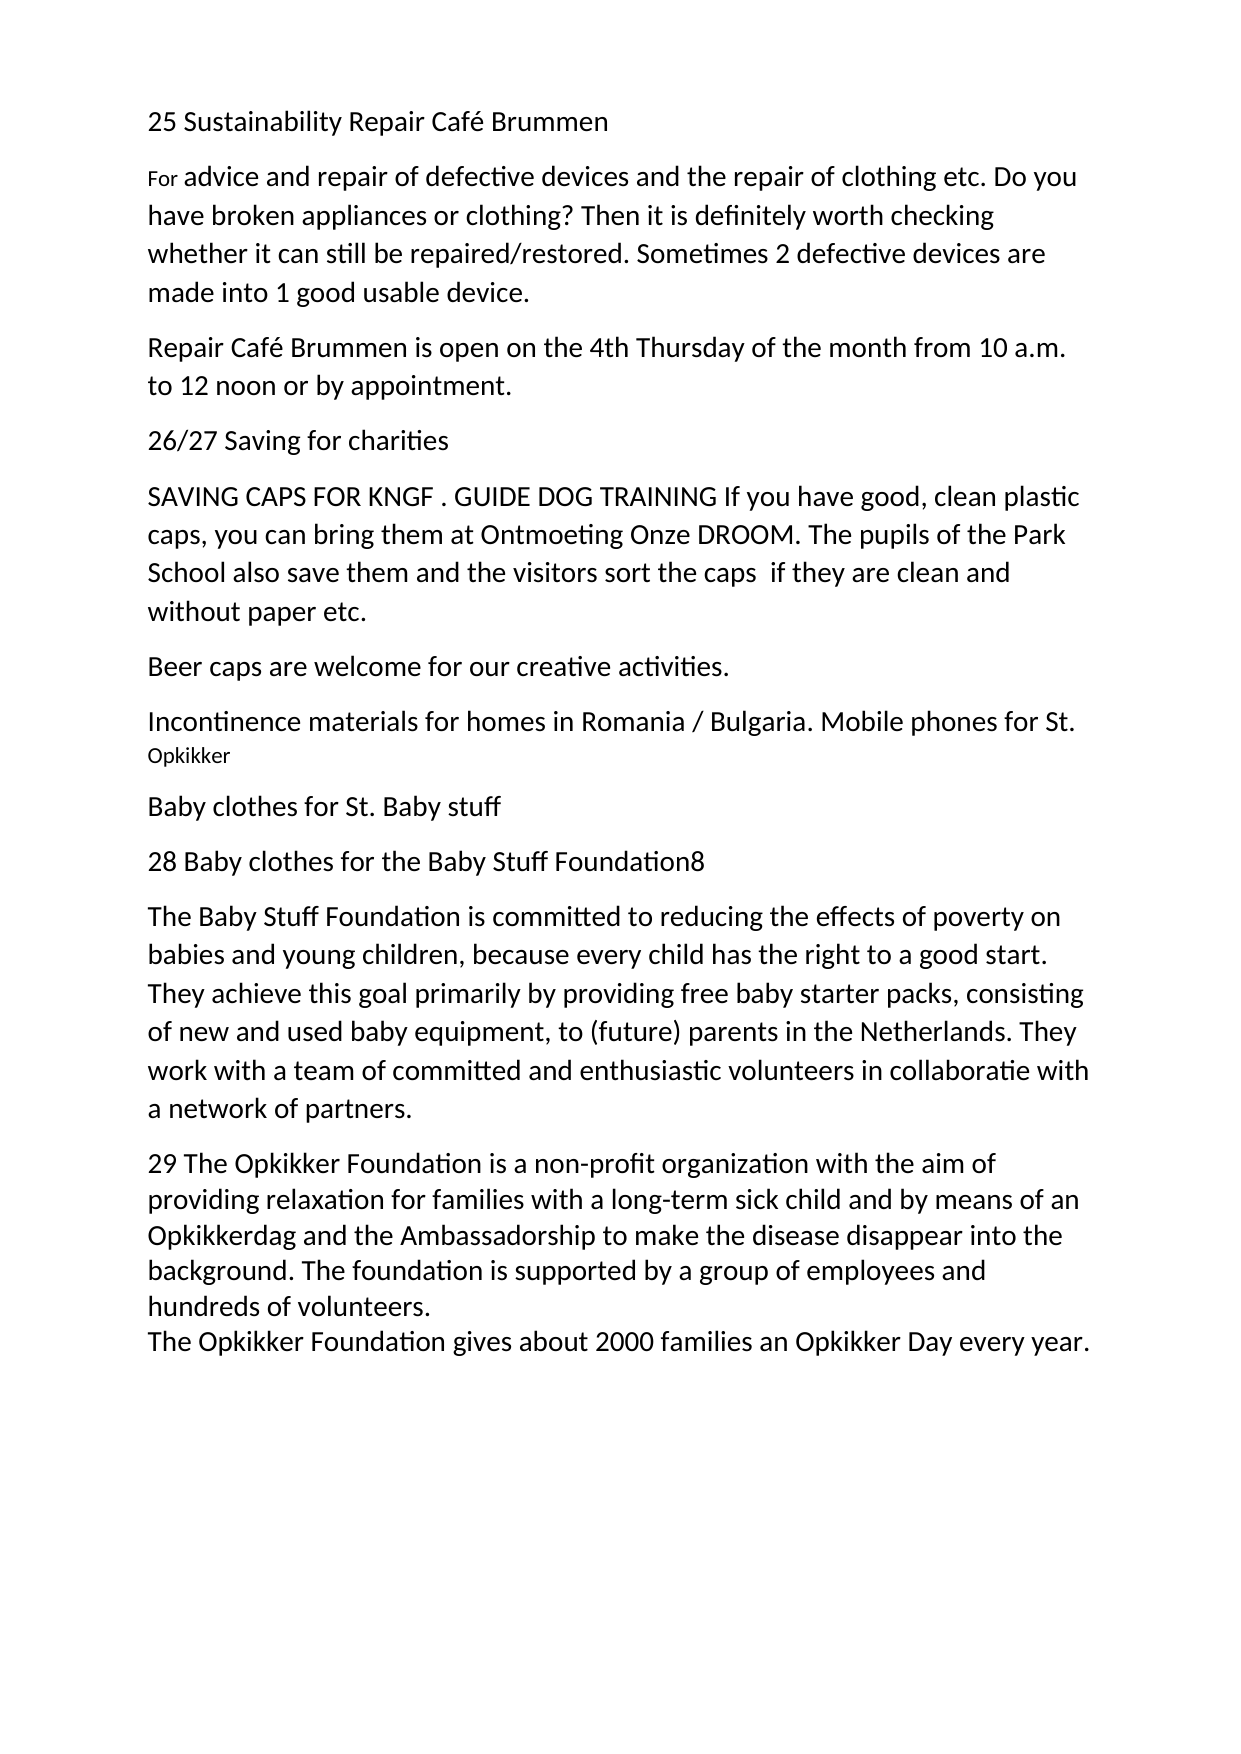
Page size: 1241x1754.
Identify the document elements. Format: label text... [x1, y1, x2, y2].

text Baby clothes for St. Baby stuff [147, 788, 1093, 823]
text For advice and repair of defective devices and the repair of clothing etc. Do you have broken appliances or clothing? Then it is definitely worth checking whether it can still be repaired/restored. Sometimes 2 defective devices are made into 1 good usable device. [147, 158, 1093, 309]
text 28 Baby clothes for the Baby Stuff Foundation8 [147, 843, 1093, 878]
text 26/27 Saving for charities [147, 422, 1093, 458]
text The Baby Stuff Foundation is committed to reducing the effects of poverty on babies and young children, because every child has the right to a good start. They achieve this goal primarily by providing free baby starter packs, consisting of new and used baby equipment, to (future) parents in the Netherlands. They work with a team of committed and enthusiastic volunteers in collaboratie with a network of partners. [147, 898, 1093, 1126]
text The Opkikker Foundation gives about 2000 families an Opkikker Day every year. [147, 1323, 1093, 1359]
text SAVING CAPS FOR KNGF . GUIDE DOG TRAINING If you have good, clean plastic caps, you can bring them at Ontmoeting Onze DROOM. The pupils of the Park School also save them and the visitors sort the caps if they are clean and without paper etc. [147, 478, 1093, 628]
text 25 Sustainability Repair Café Brummen [147, 103, 1093, 139]
text Incontinence materials for homes in Romania / Bulgaria. Mobile phones for St. Opkikker [147, 703, 1093, 769]
text Repair Café Brummen is open on the 4th Thursday of the month from 10 a.m. to 12 noon or by appointment. [147, 329, 1093, 403]
text Beer caps are welcome for our creative activities. [147, 648, 1093, 684]
text 29 The Opkikker Foundation is a non-profit organization with the aim of providing relaxation for families with a long-term sick child and by means of an Opkikkerdag and the Ambassadorship to make the disease disappear into the background. The foundation is supported by a group of employees and hundreds of volunteers. [147, 1145, 1093, 1323]
